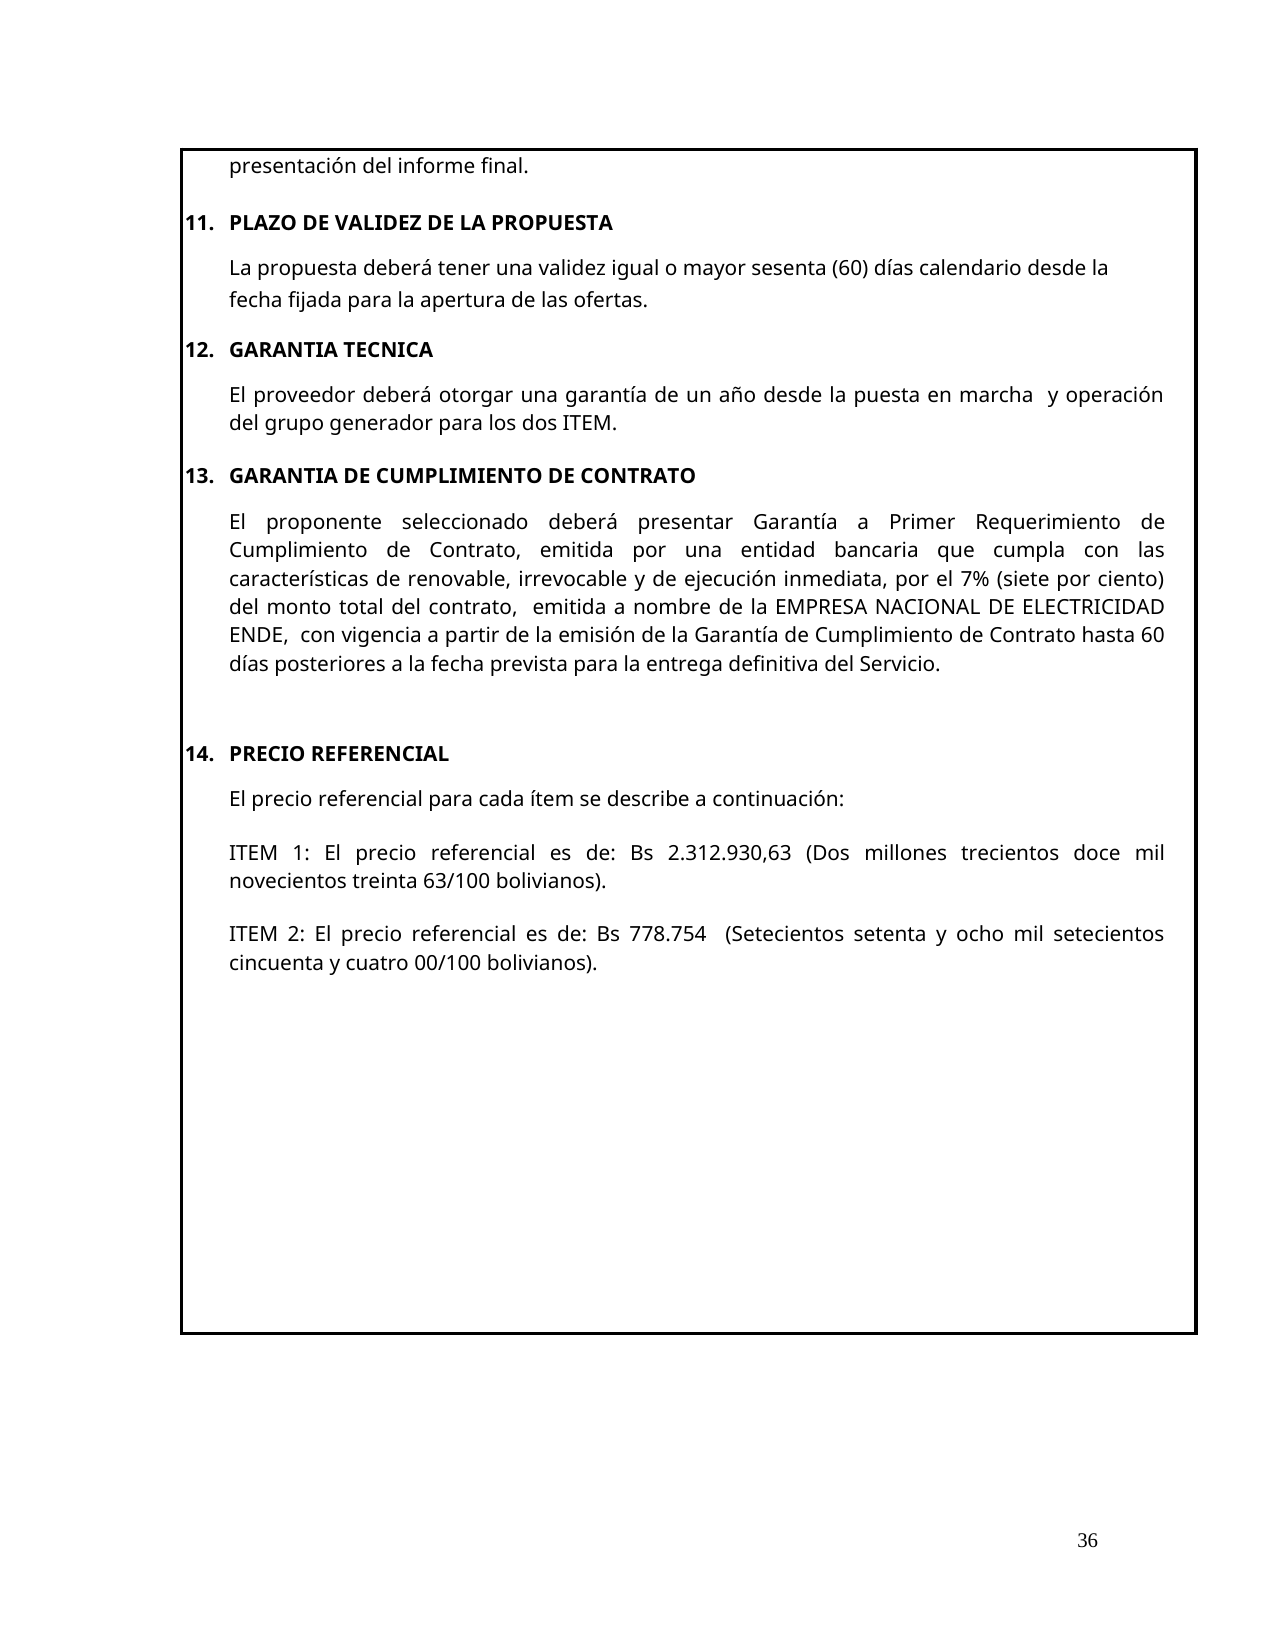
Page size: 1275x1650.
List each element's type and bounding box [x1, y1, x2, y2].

table_cell [183, 151, 1194, 1332]
